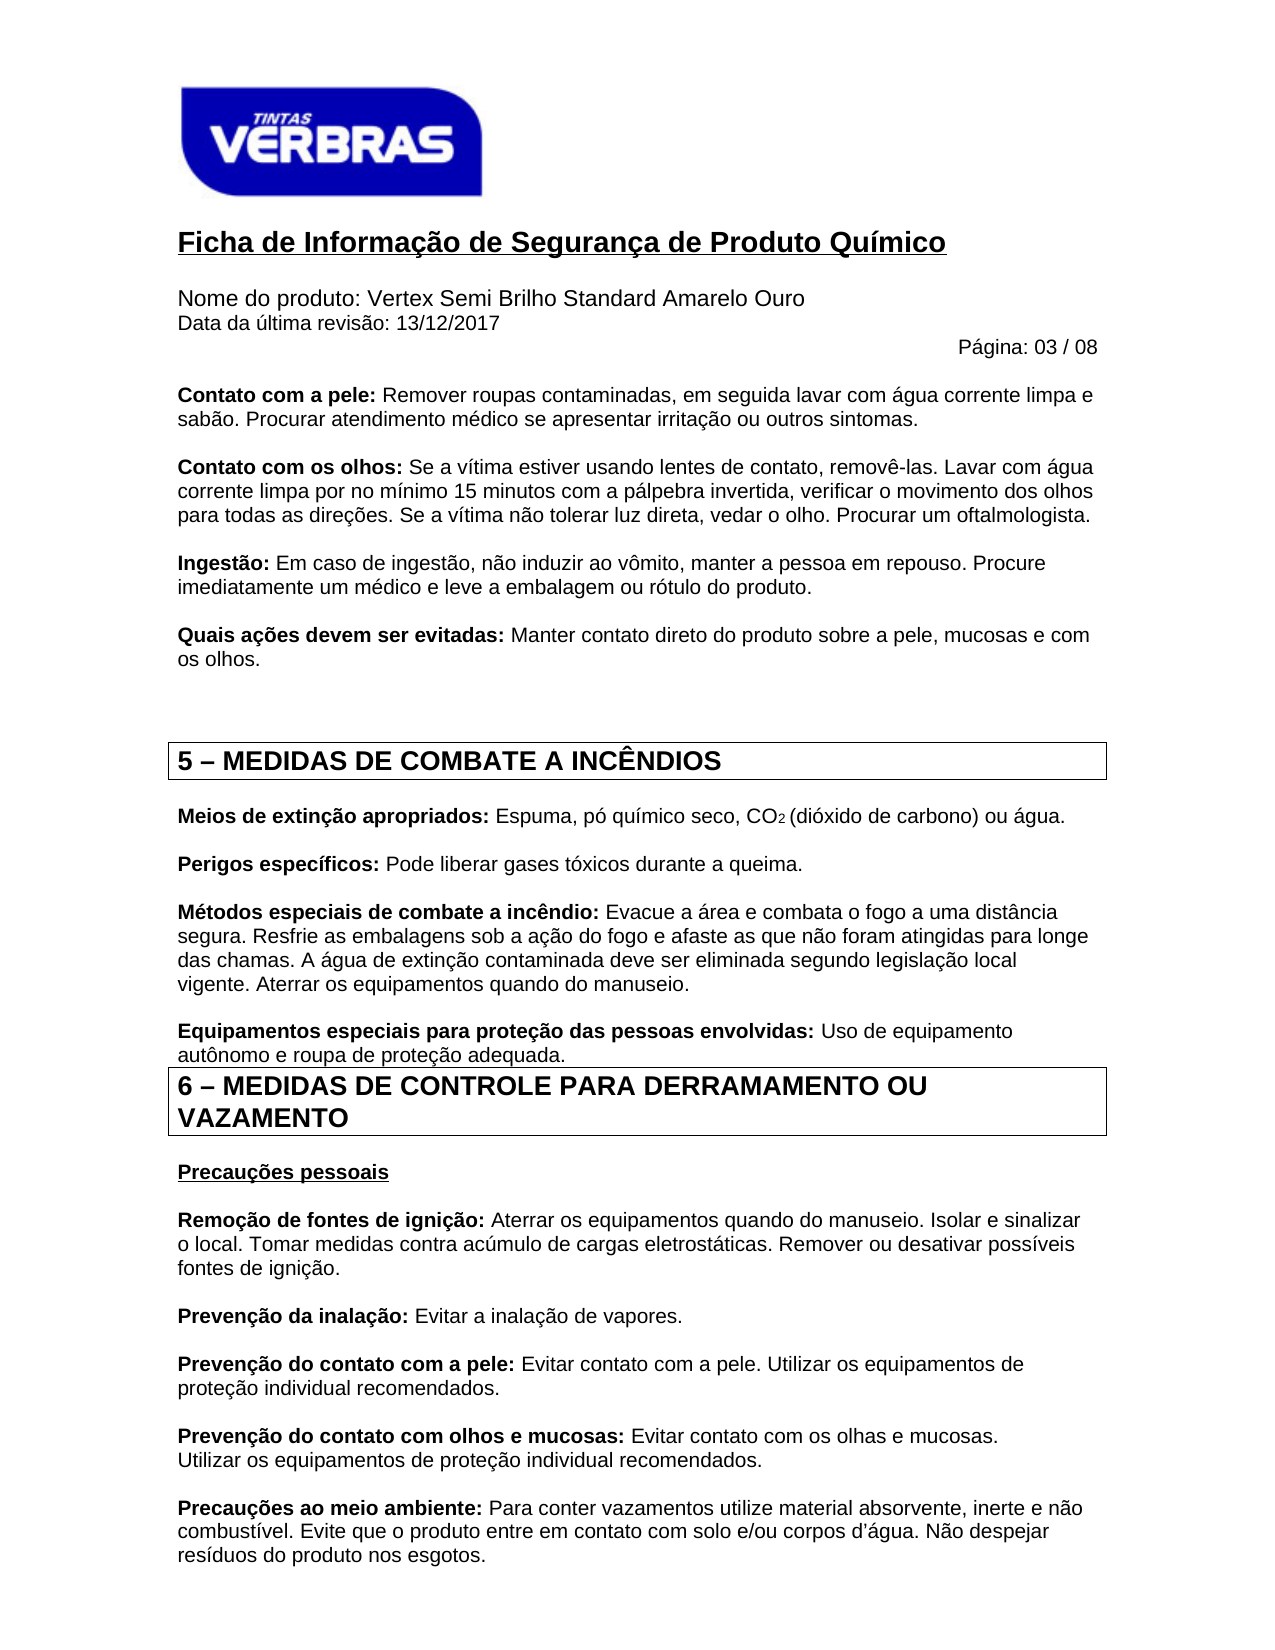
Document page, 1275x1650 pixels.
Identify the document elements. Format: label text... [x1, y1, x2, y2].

text Ingestão: Em caso de ingestão, não induzir ao vômito, manter a pessoa em repouso. Procure imediatamente um médico e leve a embalagem ou rótulo do produto. [177, 551, 1098, 598]
text Prevenção do contato com olhos e mucosas: Evitar contato com os olhas e mucosas. [177, 1423, 1098, 1447]
text Meios de extinção apropriados: Espuma, pó químico seco, CO2 (dióxido de carbono) ou água. [177, 804, 1098, 828]
text Precauções ao meio ambiente: Para conter vazamentos utilize material absorvente, inerte e não combustível. Evite que o produto entre em contato com solo e/ou corpos d’água. Não despejar [177, 1495, 1098, 1543]
text Contato com a pele: Remover roupas contaminadas, em seguida lavar com água corrente limpa e [177, 383, 1098, 407]
text Prevenção do contato com a pele: Evitar contato com a pele. Utilizar os equipamentos de proteção individual recomendados. [177, 1352, 1098, 1399]
text Quais ações devem ser evitadas: Manter contato direto do produto sobre a pele, mucosas e com os olhos. [177, 622, 1098, 670]
text vigente. Aterrar os equipamentos quando do manuseio. [177, 971, 1098, 995]
text Utilizar os equipamentos de proteção individual recomendados. [177, 1447, 1098, 1471]
text Métodos especiais de combate a incêndio: Evacue a área e combata o fogo a uma distância segura. Resfrie as embalagens sob a ação do fogo e afaste as que não foram atingidas para longe das chamas. A água de extinção contaminada deve ser eliminada segundo legislação local [177, 899, 1098, 971]
picture [177, 73, 487, 216]
text Contato com os olhos: Se a vítima estiver usando lentes de contato, removê-las. Lavar com água [177, 455, 1098, 479]
text resíduos do produto nos esgotos. [177, 1543, 1098, 1567]
text corrente limpa por no mínimo 15 minutos com a pálpebra invertida, verificar o movimento dos olhos para todas as direções. Se a vítima não tolerar luz direta, vedar o olho. Procurar um oftalmologista. [177, 479, 1098, 527]
text Prevenção da inalação: Evitar a inalação de vapores. [177, 1304, 1098, 1328]
text Equipamentos especiais para proteção das pessoas envolvidas: Uso de equipamento autônomo e roupa de proteção adequada. [177, 1019, 1098, 1067]
text Página: 03 / 08 [177, 335, 1098, 359]
text 6 – MEDIDAS DE CONTROLE PARA DERRAMAMENTO OU VAZAMENTO [169, 1068, 1106, 1135]
text Perigos específicos: Pode liberar gases tóxicos durante a queima. [177, 852, 1098, 876]
text Precauções pessoais [177, 1160, 1098, 1184]
text Remoção de fontes de ignição: Aterrar os equipamentos quando do manuseio. Isolar e sinalizar o local. Tomar medidas contra acúmulo de cargas eletrostáticas. Remover ou desativar possíveis fontes de ignição. [177, 1208, 1098, 1280]
text sabão. Procurar atendimento médico se apresentar irritação ou outros sintomas. [177, 407, 1098, 431]
text 5 – MEDIDAS DE COMBATE A INCÊNDIOS [169, 743, 1106, 779]
